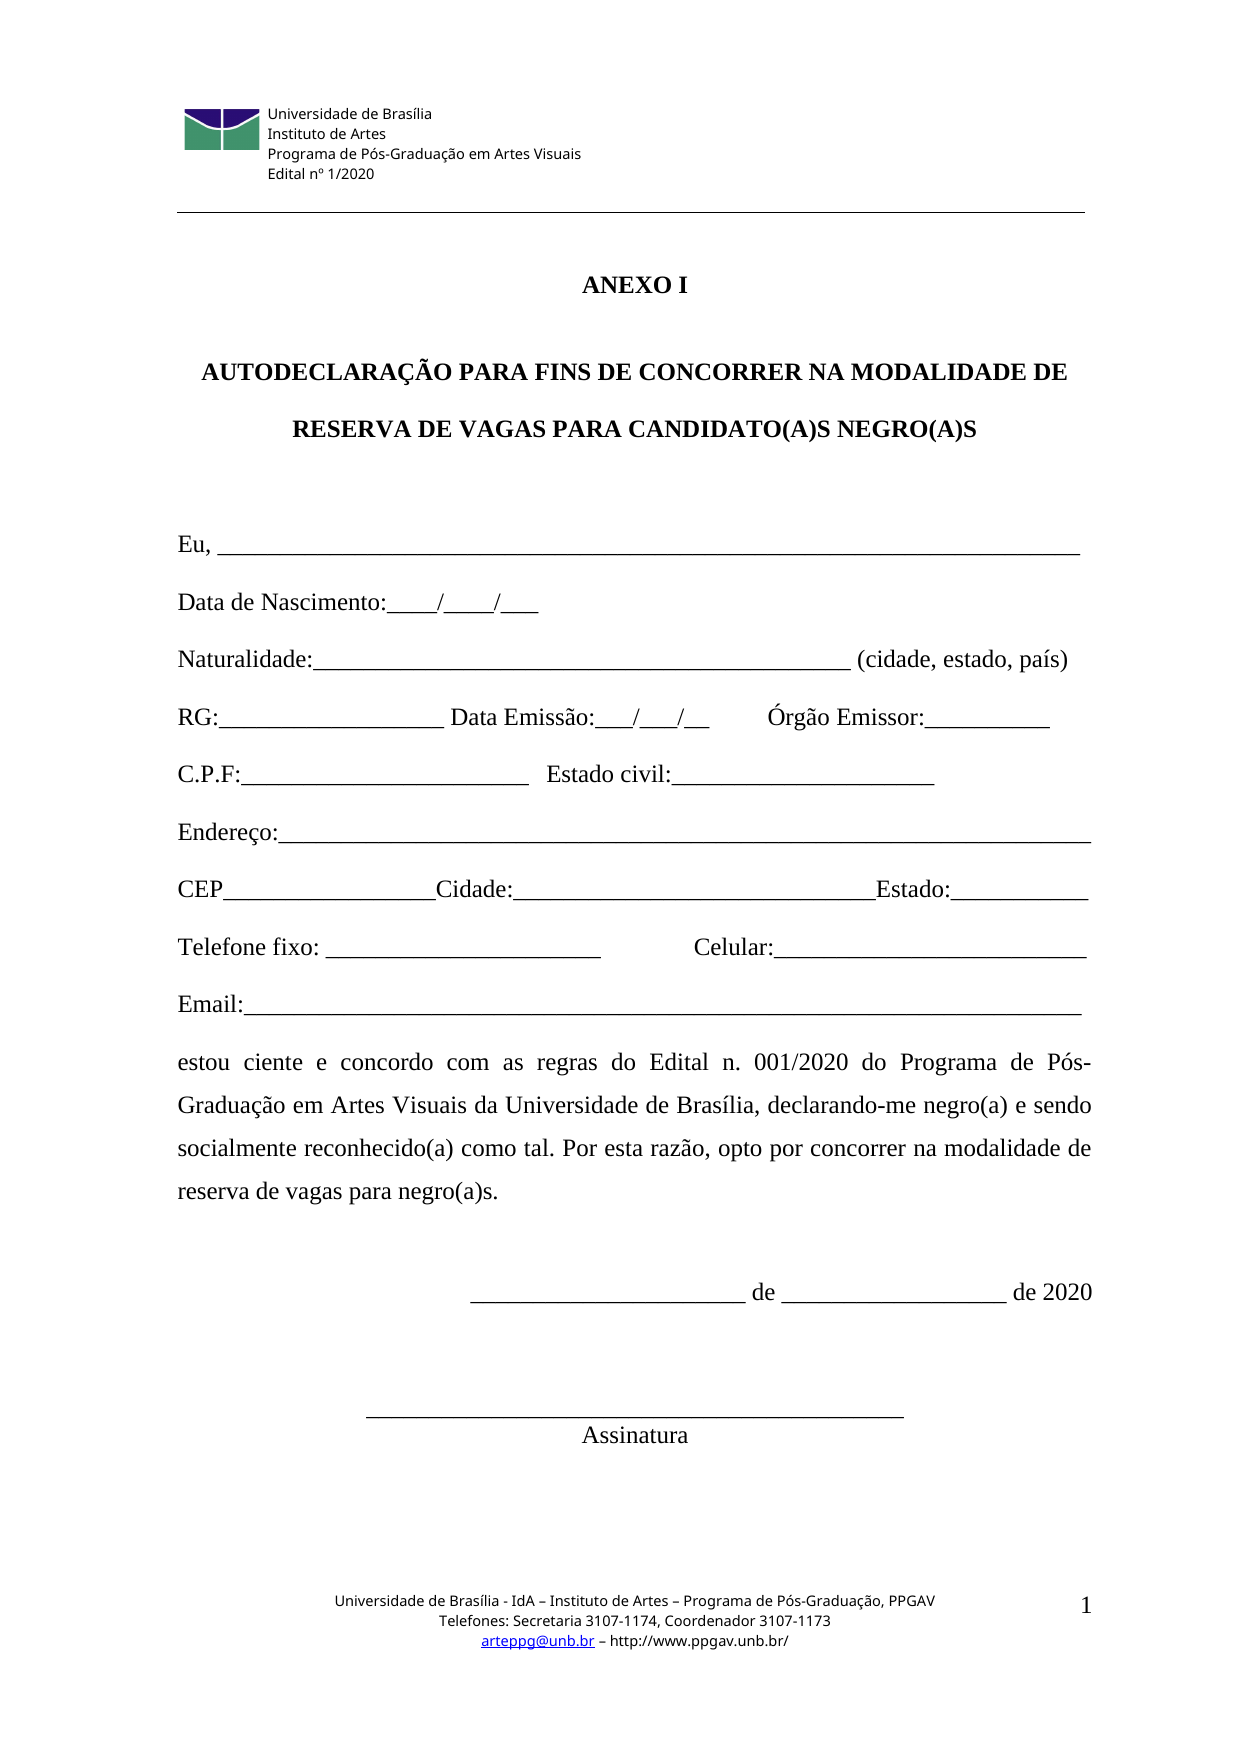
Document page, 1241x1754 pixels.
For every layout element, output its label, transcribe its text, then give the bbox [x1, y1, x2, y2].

text ANEXO I [177, 271, 1092, 299]
text ___________________________________________ [177, 1392, 1092, 1421]
text Naturalidade:___________________________________________ (cidade, estado, país) RG:__________________ Data Emissão:___/___/__ Órgão Emissor:__________ C.P.F:_______________________ Estado civil:_____________________ Endereço:_________________________________________________________________ CEP_________________Cidade:_____________________________Estado:___________ [177, 644, 1092, 903]
text Telefone fixo: ______________________ Celular:_________________________ Email:___________________________________________________________________ [177, 932, 1092, 1018]
text estou ciente e concordo com as regras do Edital n. 001/2020 do Programa de Pós-Graduação em Artes Visuais da Universidade de Brasília, declarando-me negro(a) e sendo socialmente reconhecido(a) como tal. Por esta razão, opto por concorrer na modalidade de reserva de vagas para negro(a)s. [177, 1047, 1092, 1205]
picture [184, 109, 260, 150]
text AUTODECLARAÇÃO PARA FINS DE CONCORRER NA MODALIDADE DE RESERVA DE VAGAS PARA CANDIDATO(A)S NEGRO(A)S [177, 357, 1092, 443]
text Eu, _____________________________________________________________________ [177, 529, 1092, 558]
text ______________________ de __________________ de 2020 [177, 1277, 1092, 1306]
text Assinatura [177, 1421, 1092, 1449]
text Data de Nascimento:____/____/___ [177, 587, 1092, 616]
